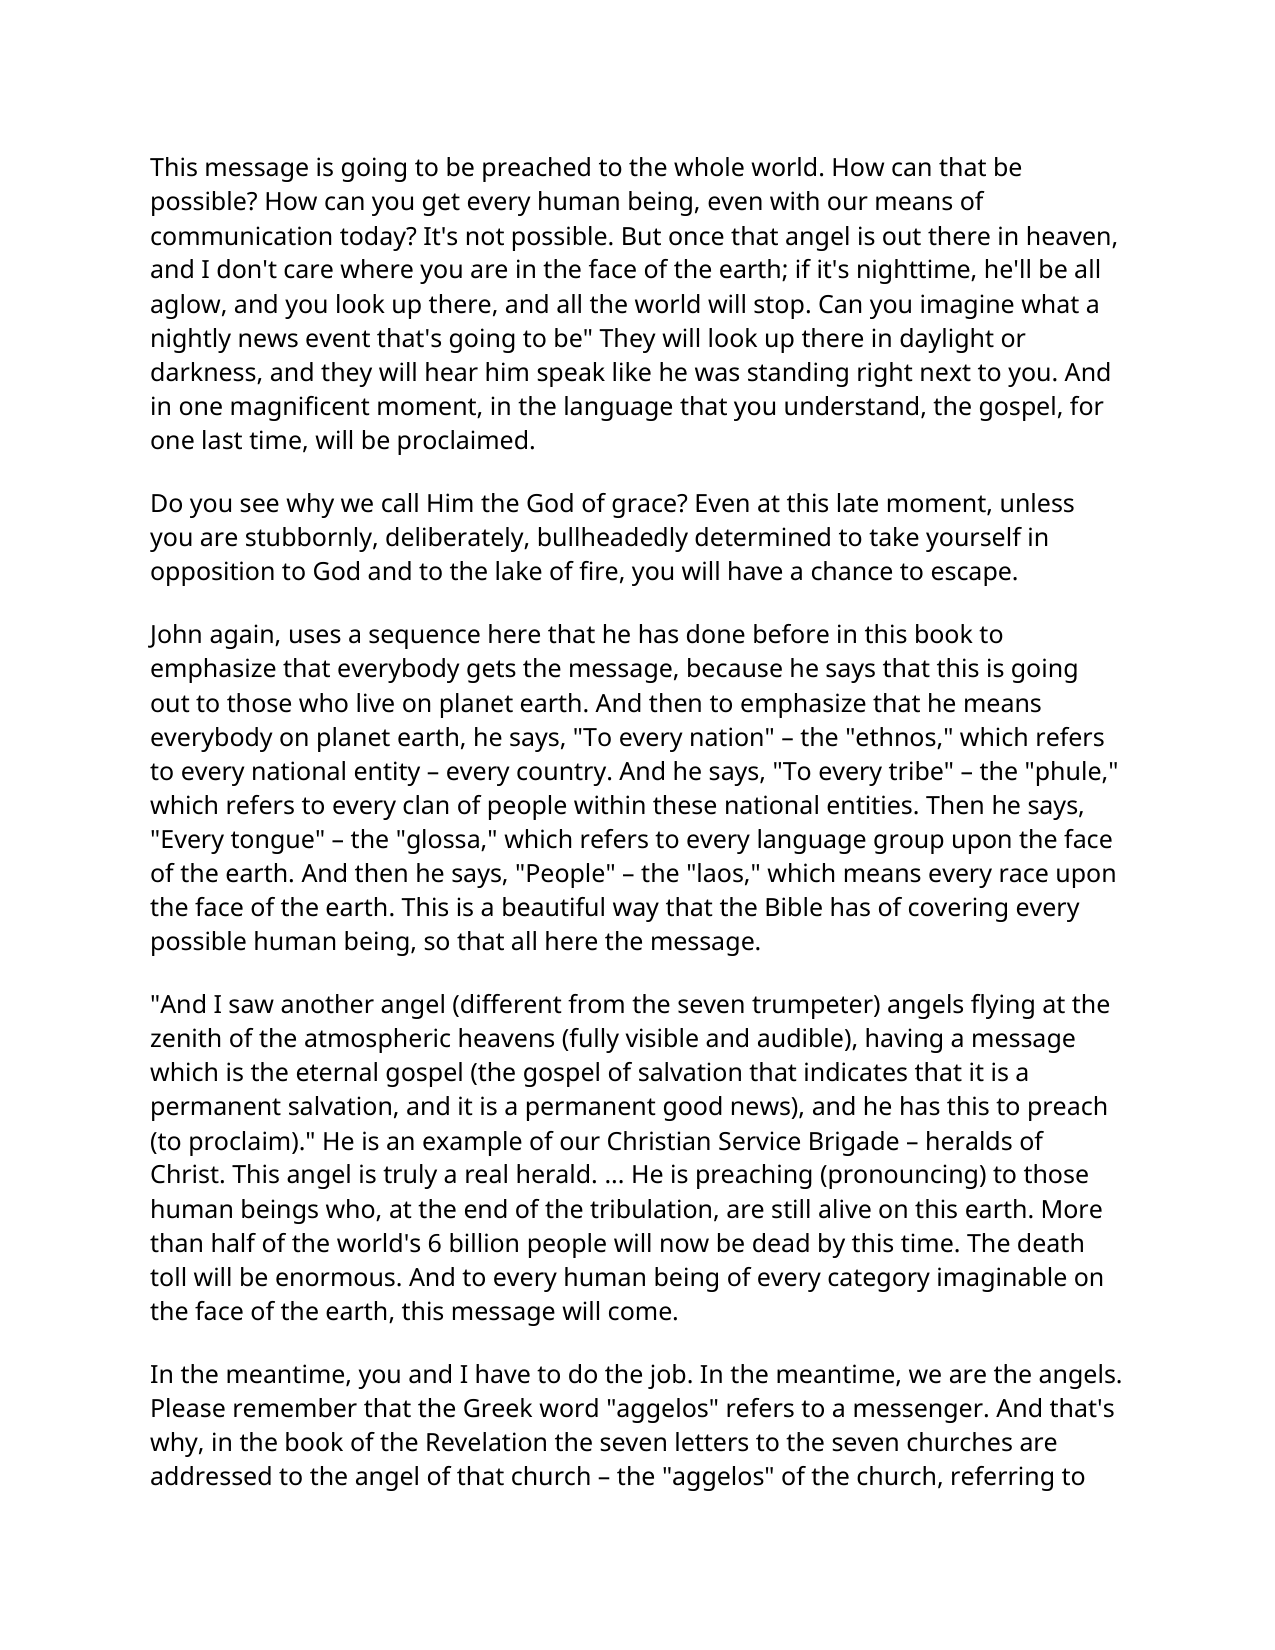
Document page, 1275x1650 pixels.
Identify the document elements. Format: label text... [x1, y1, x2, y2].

text This message is going to be preached to the whole world. How can that be possible? How can you get every human being, even with our means of communication today? It's not possible. But once that angel is out there in heaven, and I don't care where you are in the face of the earth; if it's nighttime, he'll be all aglow, and you look up there, and all the world will stop. Can you imagine what a nightly news event that's going to be" They will look up there in daylight or darkness, and they will hear him speak like he was standing right next to you. And in one magnificent moment, in the language that you understand, the gospel, for one last time, will be proclaimed. [150, 150, 1125, 457]
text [150, 1357, 1125, 1493]
text John again, uses a sequence here that he has done before in this book to emphasize that everybody gets the message, because he says that this is going out to those who live on planet earth. And then to emphasize that he means everybody on planet earth, he says, "To every nation" – the "ethnos," which refers to every national entity – every country. And he says, "To every tribe" – the "phule," which refers to every clan of people within these national entities. Then he says, "Every tongue" – the "glossa," which refers to every language group upon the face of the earth. And then he says, "People" – the "laos," which means every race upon the face of the earth. This is a beautiful way that the Bible has of covering every possible human being, so that all here the message. [150, 617, 1125, 958]
text "And I saw another angel (different from the seven trumpeter) angels flying at the zenith of the atmospheric heavens (fully visible and audible), having a message which is the eternal gospel (the gospel of salvation that indicates that it is a permanent salvation, and it is a permanent good news), and he has this to preach (to proclaim)." He is an example of our Christian Service Brigade – heralds of Christ. This angel is truly a real herald. ... He is preaching (pronouncing) to those human beings who, at the end of the tribulation, are still alive on this earth. More than half of the world's 6 billion people will now be dead by this time. The death toll will be enormous. And to every human being of every category imaginable on the face of the earth, this message will come. [150, 987, 1125, 1327]
text Do you see why we call Him the God of grace? Even at this late moment, unless you are stubbornly, deliberately, bullheadedly determined to take yourself in opposition to God and to the lake of fire, you will have a chance to escape. [150, 486, 1125, 588]
